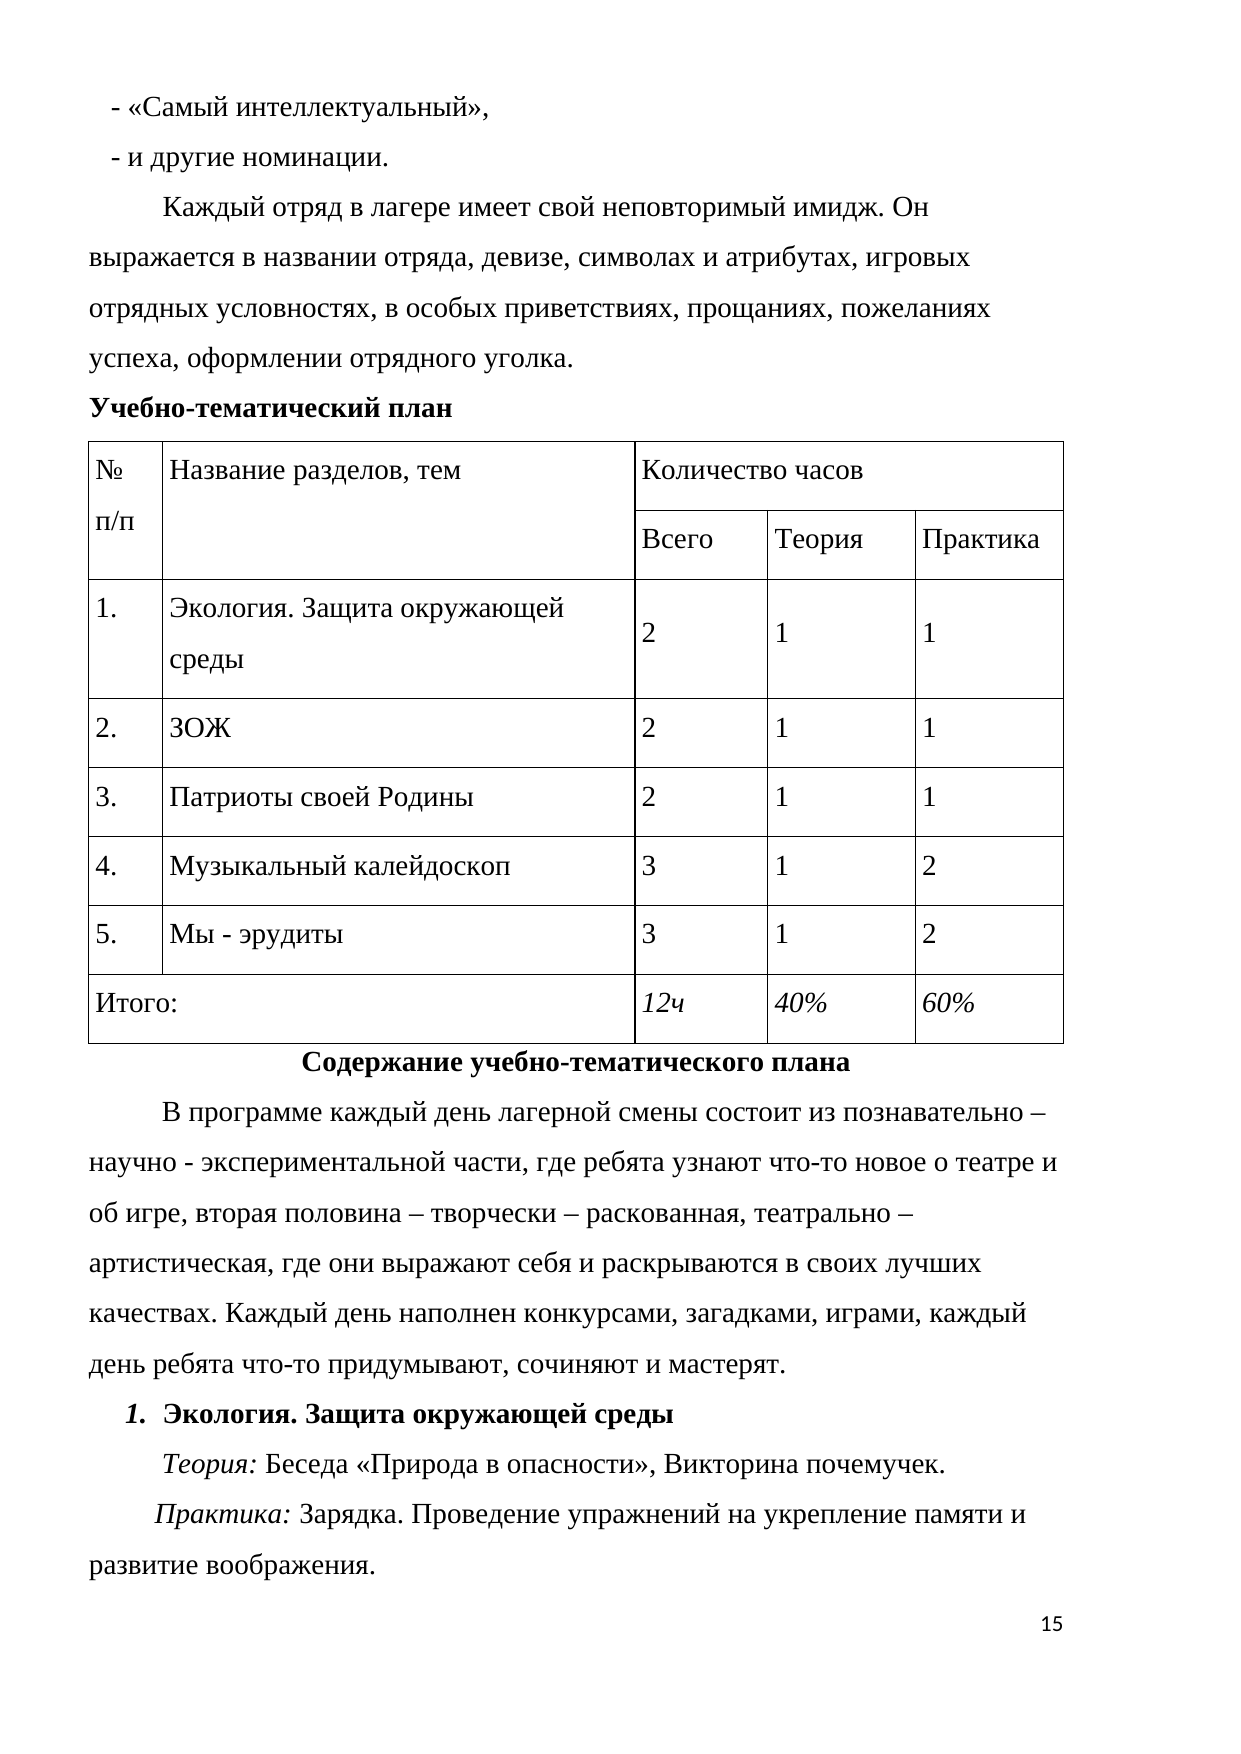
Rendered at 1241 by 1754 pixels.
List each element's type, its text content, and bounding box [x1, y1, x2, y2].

text Практика: Зарядка. Проведение упражнений на укрепление памяти и развитие воображения. [89, 1497, 1063, 1581]
text - «Самый интеллектуальный», [89, 89, 1063, 122]
table_cell 1 [768, 837, 915, 905]
table_cell 5. [89, 906, 162, 974]
table_header Название разделов, тем [163, 442, 634, 579]
table_cell 2. [89, 699, 162, 767]
text Каждый отряд в лагере имеет свой неповторимый имидж. Он выражается в названии отряда, девизе, символах и атрибутах, игровых отрядных условностях, в особых приветствиях, прощаниях, пожеланиях успеха, оформлении отрядного уголка. [89, 189, 1063, 374]
table_cell ЗОЖ [163, 699, 634, 767]
table_cell Практика [916, 511, 1063, 579]
list Экология. Защита окружающей среды [125, 1396, 1063, 1429]
table_cell 4. [89, 837, 162, 905]
table_cell 2 [916, 837, 1063, 905]
table_cell 3 [636, 906, 767, 974]
text - и другие номинации. [89, 139, 1063, 172]
table_header № п/п [89, 442, 162, 579]
text Содержание учебно-тематического плана [89, 1044, 1063, 1077]
table_cell Теория [768, 511, 915, 579]
table_cell 2 [636, 580, 767, 698]
table_cell 1 [916, 580, 1063, 698]
table_cell 40% [768, 975, 915, 1043]
table_cell Мы - эрудиты [163, 906, 634, 974]
table_cell 1 [916, 768, 1063, 836]
table_cell 1 [768, 768, 915, 836]
table_cell 2 [636, 699, 767, 767]
table_cell 2 [636, 768, 767, 836]
table_cell 1 [768, 580, 915, 698]
text Теория: Беседа «Природа в опасности», Викторина почемучек. [89, 1446, 1063, 1480]
table_header Количество часов [636, 442, 1063, 510]
table_cell 2 [916, 906, 1063, 974]
table_cell 1 [768, 699, 915, 767]
table_cell 1 [768, 906, 915, 974]
table_cell Экология. Защита окружающей среды [163, 580, 634, 698]
text В программе каждый день лагерной смены состоит из познавательно – научно - экспериментальной части, где ребята узнают что-то новое о театре и об игре, вторая половина – творчески – раскованная, театрально – артистическая, где они выражают себя и раскрываются в своих лучших качествах. Каждый день наполнен конкурсами, загадками, играми, каждый день ребята что-то придумывают, сочиняют и мастерят. [89, 1094, 1063, 1379]
table_cell 1 [916, 699, 1063, 767]
table_cell 3. [89, 768, 162, 836]
table_cell 60% [916, 975, 1063, 1043]
table_cell Всего [636, 511, 767, 579]
table_cell 1. [89, 580, 162, 698]
table_cell 12ч [636, 975, 767, 1043]
table_cell 3 [636, 837, 767, 905]
table_cell Патриоты своей Родины [163, 768, 634, 836]
table_cell Итого: [89, 975, 634, 1043]
table_cell Музыкальный калейдоскоп [163, 837, 634, 905]
text Учебно-тематический план [89, 391, 1063, 424]
